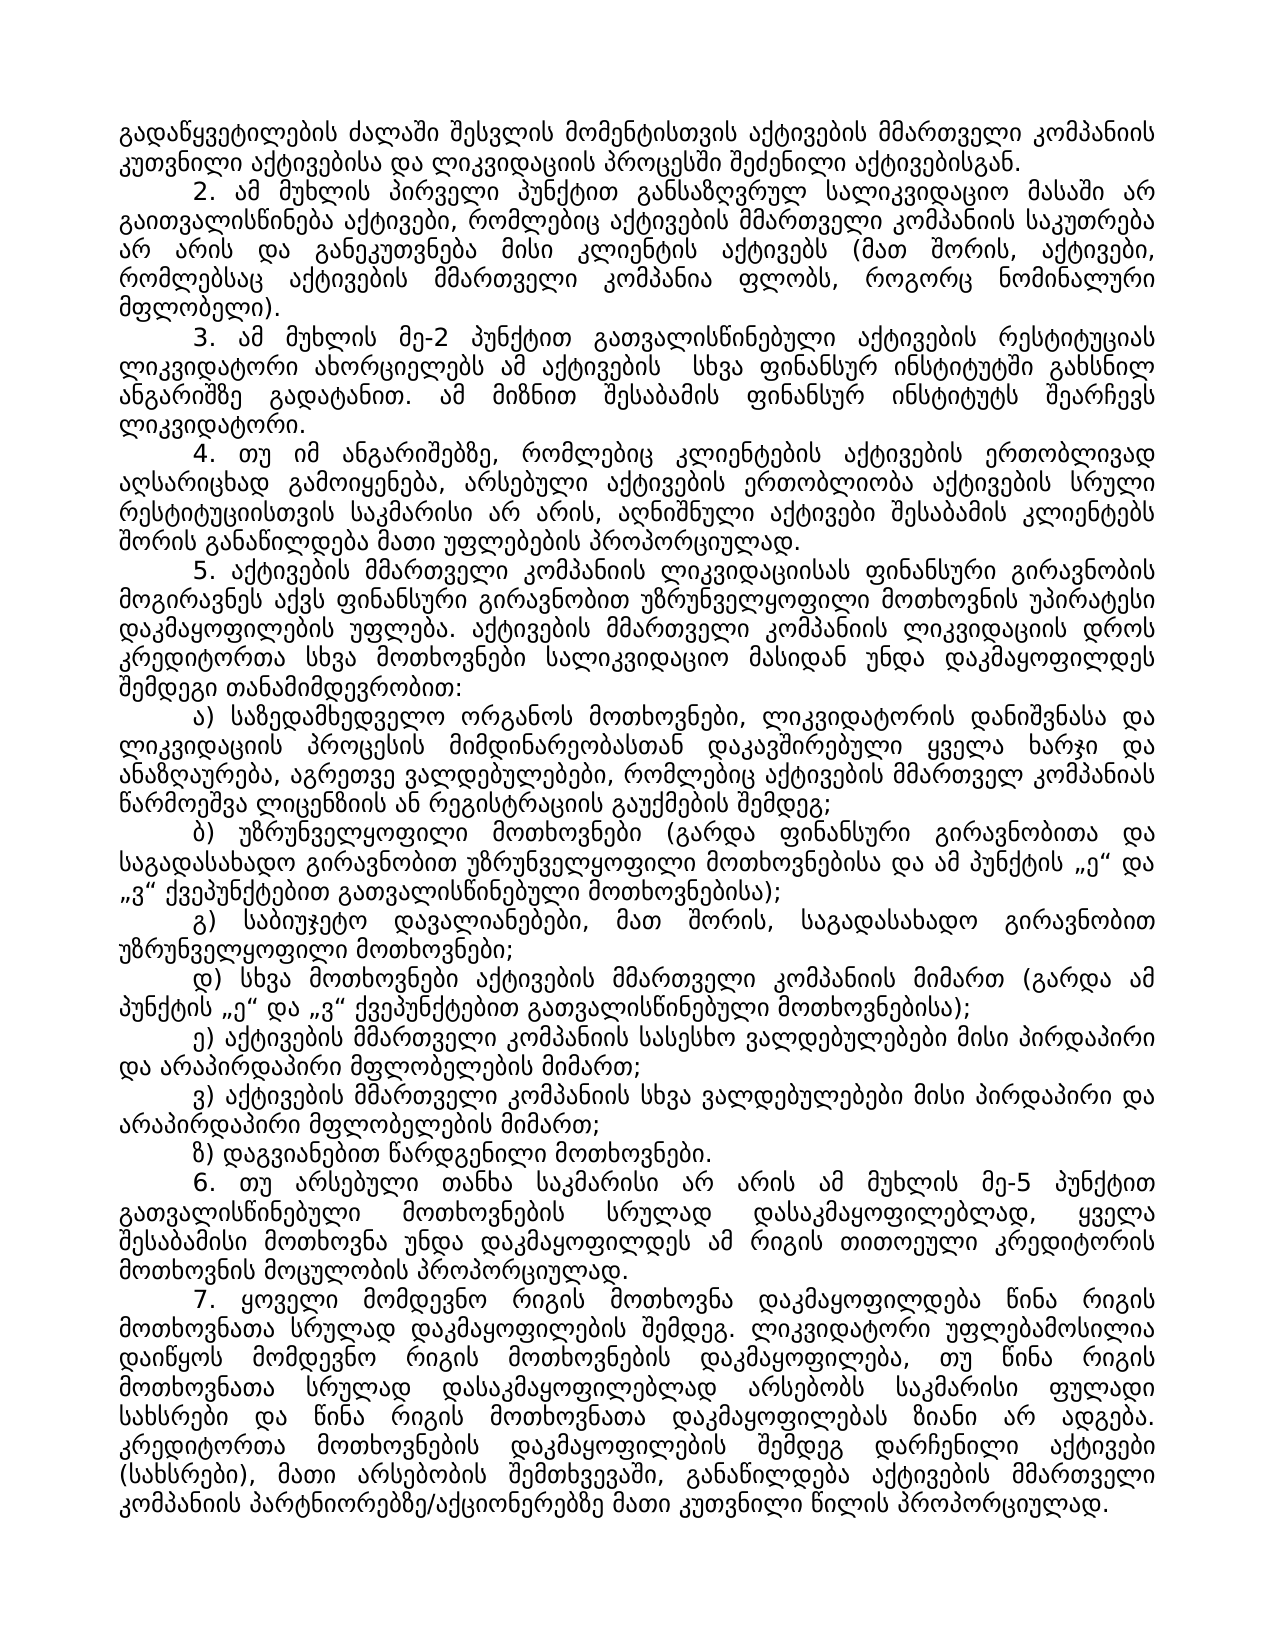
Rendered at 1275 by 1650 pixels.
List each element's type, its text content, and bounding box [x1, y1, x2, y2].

text ე) აქტივების მმართველი კომპანიის სასესხო ვალდებულებები მისი პირდაპირი და არაპირდაპირი მფლობელების მიმართ; [118, 1023, 1156, 1081]
text 6. თუ არსებული თანხა საკმარისი არ არის ამ მუხლის მე-5 პუნქტით გათვალისწინებული მოთხოვნების სრულად დასაკმაყოფილებლად, ყველა შესაბამისი მოთხოვნა უნდა დაკმაყოფილდეს ამ რიგის თითოეული კრედიტორის მოთხოვნის მოცულობის პროპორციულად. [118, 1168, 1156, 1285]
text 4. თუ იმ ანგარიშებზე, რომლებიც კლიენტების აქტივების ერთობლივად აღსარიცხად გამოიყენება, არსებული აქტივების ერთობლიობა აქტივების სრული რესტიტუციისთვის საკმარისი არ არის, აღნიშნული აქტივები შესაბამის კლიენტებს შორის განაწილდება მათი უფლებების პროპორციულად. [118, 439, 1156, 556]
text 7. ყოველი მომდევნო რიგის მოთხოვნა დაკმაყოფილდება წინა რიგის მოთხოვნათა სრულად დაკმაყოფილების შემდეგ. ლიკვიდატორი უფლებამოსილია დაიწყოს მომდევნო რიგის მოთხოვნების დაკმაყოფილება, თუ წინა რიგის მოთხოვნათა სრულად დასაკმაყოფილებლად არსებობს საკმარისი ფულადი სახსრები და წინა რიგის მოთხოვნათა დაკმაყოფილებას ზიანი არ ადგება. კრედიტორთა მოთხოვნების დაკმაყოფილების შემდეგ დარჩენილი აქტივები (სახსრები), მათი არსებობის შემთხვევაში, განაწილდება აქტივების მმართველი კომპანიის პარტნიორებზე/აქციონერებზე მათი კუთვნილი წილის პროპორციულად. [118, 1285, 1156, 1518]
text ბ) უზრუნველყოფილი მოთხოვნები (გარდა ფინანსური გირავნობითა და საგადასახადო გირავნობით უზრუნველყოფილი მოთხოვნებისა და ამ პუნქტის „ე“ და „ვ“ ქვეპუნქტებით გათვალისწინებული მოთხოვნებისა); [118, 818, 1156, 906]
text 3. ამ მუხლის მე-2 პუნქტით გათვალისწინებული აქტივების რესტიტუციას ლიკვიდატორი ახორციელებს ამ აქტივების სხვა ფინანსურ ინსტიტუტში გახსნილ ანგარიშზე გადატანით. ამ მიზნით შესაბამის ფინანსურ ინსტიტუტს შეარჩევს ლიკვიდატორი. [118, 323, 1156, 439]
text ა) საზედამხედველო ორგანოს მოთხოვნები, ლიკვიდატორის დანიშვნასა და ლიკვიდაციის პროცესის მიმდინარეობასთან დაკავშირებული ყველა ხარჯი და ანაზღაურება, აგრეთვე ვალდებულებები, რომლებიც აქტივების მმართველ კომპანიას წარმოეშვა ლიცენზიის ან რეგისტრაციის გაუქმების შემდეგ; [118, 702, 1156, 818]
text დ) სხვა მოთხოვნები აქტივების მმართველი კომპანიის მიმართ (გარდა ამ პუნქტის „ე“ და „ვ“ ქვეპუნქტებით გათვალისწინებული მოთხოვნებისა); [118, 964, 1156, 1023]
text გ) საბიუჯეტო დავალიანებები, მათ შორის, საგადასახადო გირავნობით უზრუნველყოფილი მოთხოვნები; [118, 906, 1156, 964]
text 2. ამ მუხლის პირველი პუნქტით განსაზღვრულ სალიკვიდაციო მასაში არ გაითვალისწინება აქტივები, რომლებიც აქტივების მმართველი კომპანიის საკუთრება არ არის და განეკუთვნება მისი კლიენტის აქტივებს (მათ შორის, აქტივები, რომლებსაც აქტივების მმართველი კომპანია ფლობს, როგორც ნომინალური მფლობელი). [118, 177, 1156, 323]
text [118, 118, 1156, 177]
text ვ) აქტივების მმართველი კომპანიის სხვა ვალდებულებები მისი პირდაპირი და არაპირდაპირი მფლობელების მიმართ; [118, 1081, 1156, 1139]
text ზ) დაგვიანებით წარდგენილი მოთხოვნები. [118, 1139, 1156, 1168]
text 5. აქტივების მმართველი კომპანიის ლიკვიდაციისას ფინანსური გირავნობის მოგირავნეს აქვს ფინანსური გირავნობით უზრუნველყოფილი მოთხოვნის უპირატესი დაკმაყოფილების უფლება. აქტივების მმართველი კომპანიის ლიკვიდაციის დროს კრედიტორთა სხვა მოთხოვნები სალიკვიდაციო მასიდან უნდა დაკმაყოფილდეს შემდეგი თანამიმდევრობით: [118, 556, 1156, 702]
